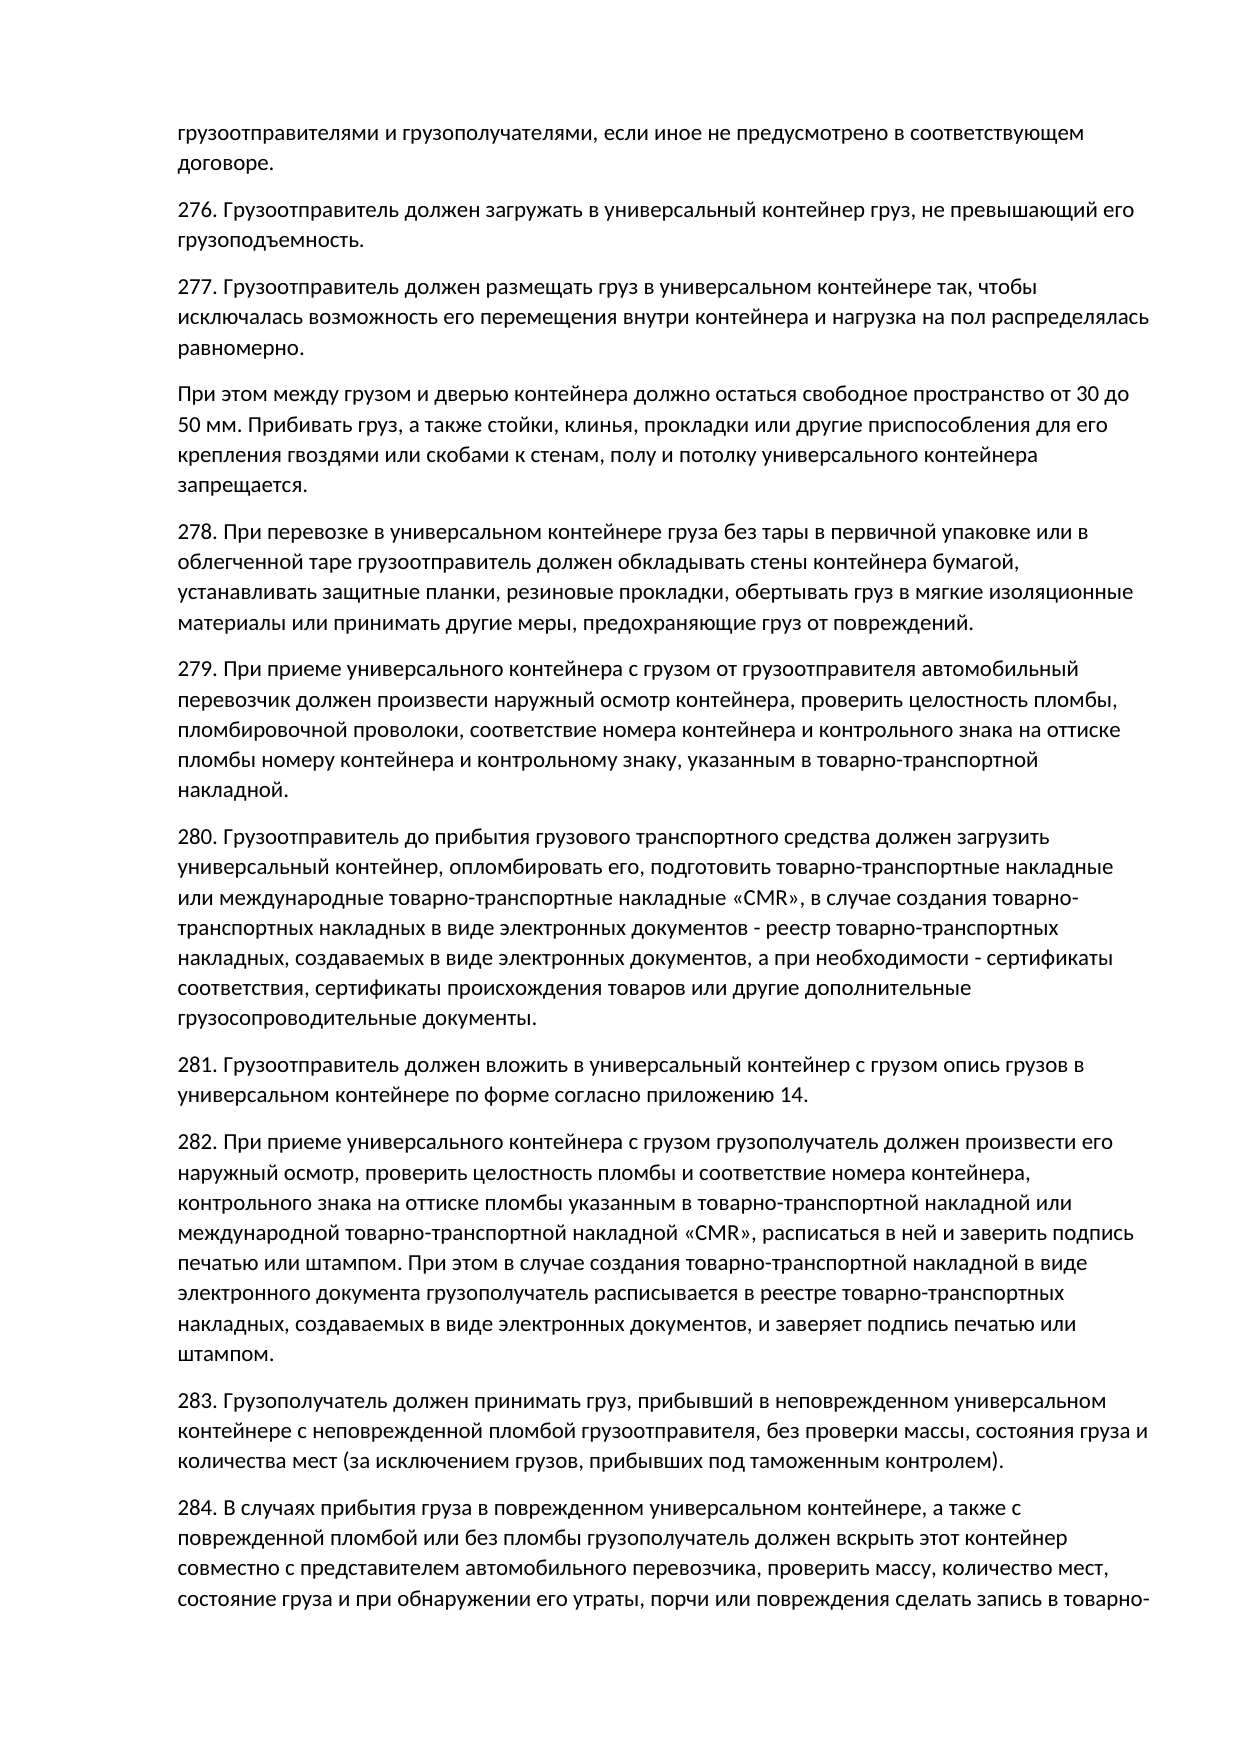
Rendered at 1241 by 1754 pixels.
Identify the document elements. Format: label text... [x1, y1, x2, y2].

text При этом между грузом и дверью контейнера должно остаться свободное пространство от 30 до 50 мм. Прибивать груз, а также стойки, клинья, прокладки или другие приспособления для его крепления гвоздями или скобами к стенам, полу и потолку универсального контейнера запрещается. [177, 379, 1152, 498]
text 276. Грузоотправитель должен загружать в универсальный контейнер груз, не превышающий его грузоподъемность. [177, 195, 1152, 253]
text 281. Грузоотправитель должен вложить в универсальный контейнер с грузом опись грузов в универсальном контейнере по форме согласно приложению 14. [177, 1050, 1152, 1109]
text 283. Грузополучатель должен принимать груз, прибывший в неповрежденном универсальном контейнере с неповрежденной пломбой грузоотправителя, без проверки массы, состояния груза и количества мест (за исключением грузов, прибывших под таможенным контролем). [177, 1386, 1152, 1474]
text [177, 1493, 1152, 1612]
text 280. Грузоотправитель до прибытия грузового транспортного средства должен загрузить универсальный контейнер, опломбировать его, подготовить товарно-транспортные накладные или международные товарно-транспортные накладные «CMR», в случае создания товарно-транспортных накладных в виде электронных документов - реестр товарно-транспортных накладных, создаваемых в виде электронных документов, а при необходимости - сертификаты соответствия, сертификаты происхождения товаров или другие дополнительные грузосопроводительные документы. [177, 822, 1152, 1032]
text 277. Грузоотправитель должен размещать груз в универсальном контейнере так, чтобы исключалась возможность его перемещения внутри контейнера и нагрузка на пол распределялась равномерно. [177, 272, 1152, 361]
text 282. При приеме универсального контейнера с грузом грузополучатель должен произвести его наружный осмотр, проверить целостность пломбы и соответствие номера контейнера, контрольного знака на оттиске пломбы указанным в товарно-транспортной накладной или международной товарно-транспортной накладной «CMR», расписаться в ней и заверить подпись печатью или штампом. При этом в случае создания товарно-транспортной накладной в виде электронного документа грузополучатель расписывается в реестре товарно-транспортных накладных, создаваемых в виде электронных документов, и заверяет подпись печатью или штампом. [177, 1127, 1152, 1367]
text 279. При приеме универсального контейнера с грузом от грузоотправителя автомобильный перевозчик должен произвести наружный осмотр контейнера, проверить целостность пломбы, пломбировочной проволоки, соответствие номера контейнера и контрольного знака на оттиске пломбы номеру контейнера и контрольному знаку, указанным в товарно-транспортной накладной. [177, 654, 1152, 803]
text 278. При перевозке в универсальном контейнере груза без тары в первичной упаковке или в облегченной таре грузоотправитель должен обкладывать стены контейнера бумагой, устанавливать защитные планки, резиновые прокладки, обертывать груз в мягкие изоляционные материалы или принимать другие меры, предохраняющие груз от повреждений. [177, 517, 1152, 636]
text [177, 118, 1152, 176]
